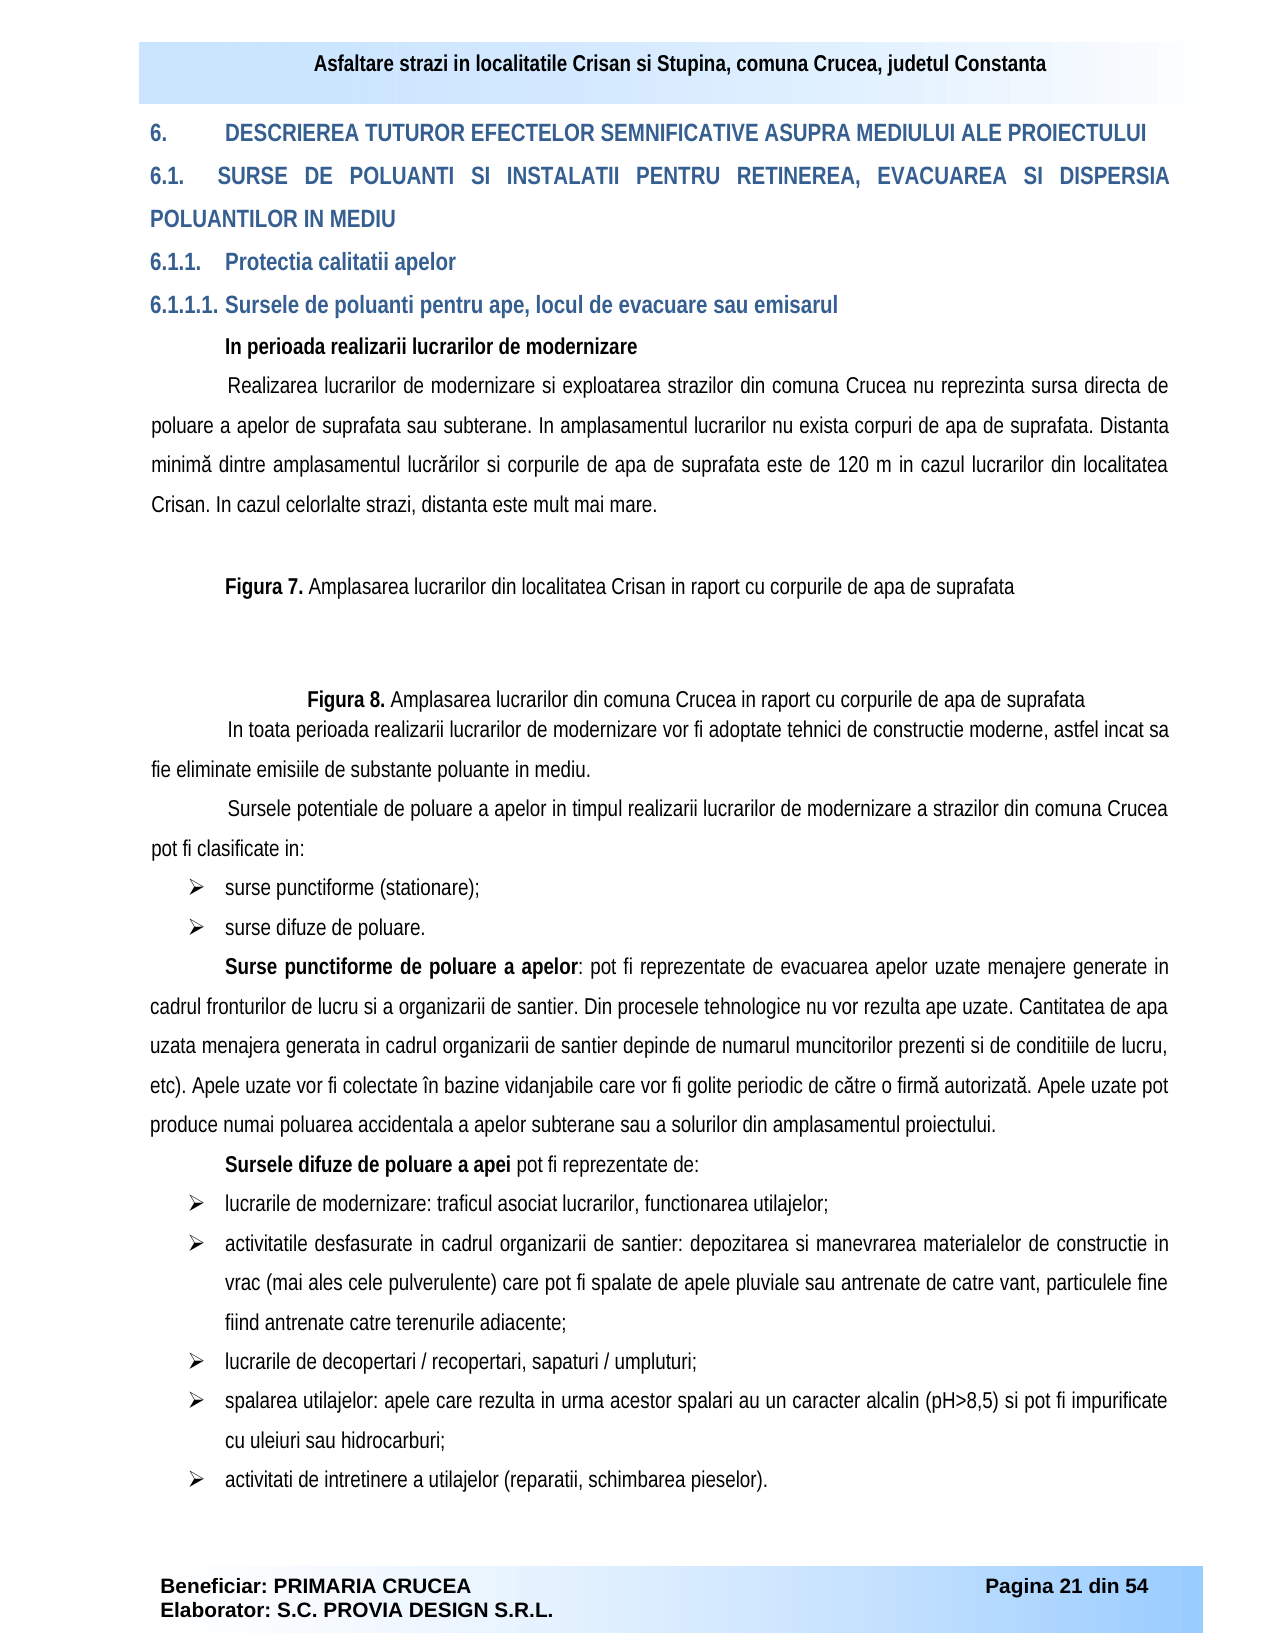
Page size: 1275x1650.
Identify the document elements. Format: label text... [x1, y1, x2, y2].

text Figura 8. Amplasarea lucrarilor din comuna Crucea in raport cu corpurile de apa de suprafata [225, 686, 1167, 712]
list activitati de intretinere a utilajelor (reparatii, schimbarea pieselor). [187, 1466, 1169, 1493]
text Surse punctiforme de poluare a apelor: pot fi reprezentate de evacuarea apelor uzate menajere generate in cadrul fronturilor de lucru si a organizarii de santier. Din procesele tehnologice nu vor rezulta ape uzate. Cantitatea de apa uzata menajera generata in cadrul organizarii de santier depinde de numarul muncitorilor prezenti si de conditiile de lucru, etc). Apele uzate vor fi colectate în bazine vidanjabile care vor fi golite periodic de către o firmă autorizată. Apele uzate pot produce numai poluarea accidentala a apelor subterane sau a solurilor din amplasamentul proiectului. [150, 953, 1169, 1137]
subtitle 6. DESCRIEREA TUTUROR EFECTELOR SEMNIFICATIVE ASUPRA MEDIULUI ALE PROIECTULUI [150, 118, 1172, 147]
list surse difuze de poluare. [187, 914, 1169, 940]
subtitle 6.1. SURSE DE POLUANTI SI INSTALATII PENTRU RETINEREA, EVACUAREA SI DISPERSIA POLUANTILOR IN MEDIU [150, 161, 1172, 233]
list lucrarile de decopertari / recopertari, sapaturi / umpluturi; [187, 1348, 1169, 1374]
subtitle Sursele de poluanti pentru ape, locul de evacuare sau emisarul [150, 290, 1172, 318]
text Figura 7. Amplasarea lucrarilor din localitatea Crisan in raport cu corpurile de apa de suprafata [225, 573, 1167, 599]
text Sursele potentiale de poluare a apelor in timpul realizarii lucrarilor de modernizare a strazilor din comuna Crucea pot fi clasificate in: [151, 795, 1169, 861]
text Realizarea lucrarilor de modernizare si exploatarea strazilor din comuna Crucea nu reprezinta sursa directa de poluare a apelor de suprafata sau subterane. In amplasamentul lucrarilor nu exista corpuri de apa de suprafata. Distanta minimă dintre amplasamentul lucrărilor si corpurile de apa de suprafata este de 120 m in cazul lucrarilor din localitatea Crisan. In cazul celorlalte strazi, distanta este mult mai mare. [151, 372, 1169, 517]
list spalarea utilajelor: apele care rezulta in urma acestor spalari au un caracter alcalin (pH>8,5) si pot fi impurificate cu uleiuri sau hidrocarburi; [187, 1387, 1169, 1453]
list lucrarile de modernizare: traficul asociat lucrarilor, functionarea utilajelor; [187, 1190, 1169, 1216]
subtitle Protectia calitatii apelor [150, 247, 1172, 276]
text In perioada realizarii lucrarilor de modernizare [150, 333, 1169, 359]
list activitatile desfasurate in cadrul organizarii de santier: depozitarea si manevrarea materialelor de constructie in vrac (mai ales cele pulverulente) care pot fi spalate de apele pluviale sau antrenate de catre vant, particulele fine fiind antrenate catre terenurile adiacente; [187, 1229, 1169, 1335]
list surse punctiforme (stationare); [187, 874, 1169, 901]
text In toata perioada realizarii lucrarilor de modernizare vor fi adoptate tehnici de constructie moderne, astfel incat sa fie eliminate emisiile de substante poluante in mediu. [151, 716, 1169, 782]
text Sursele difuze de poluare a apei pot fi reprezentate de: [150, 1151, 1169, 1177]
